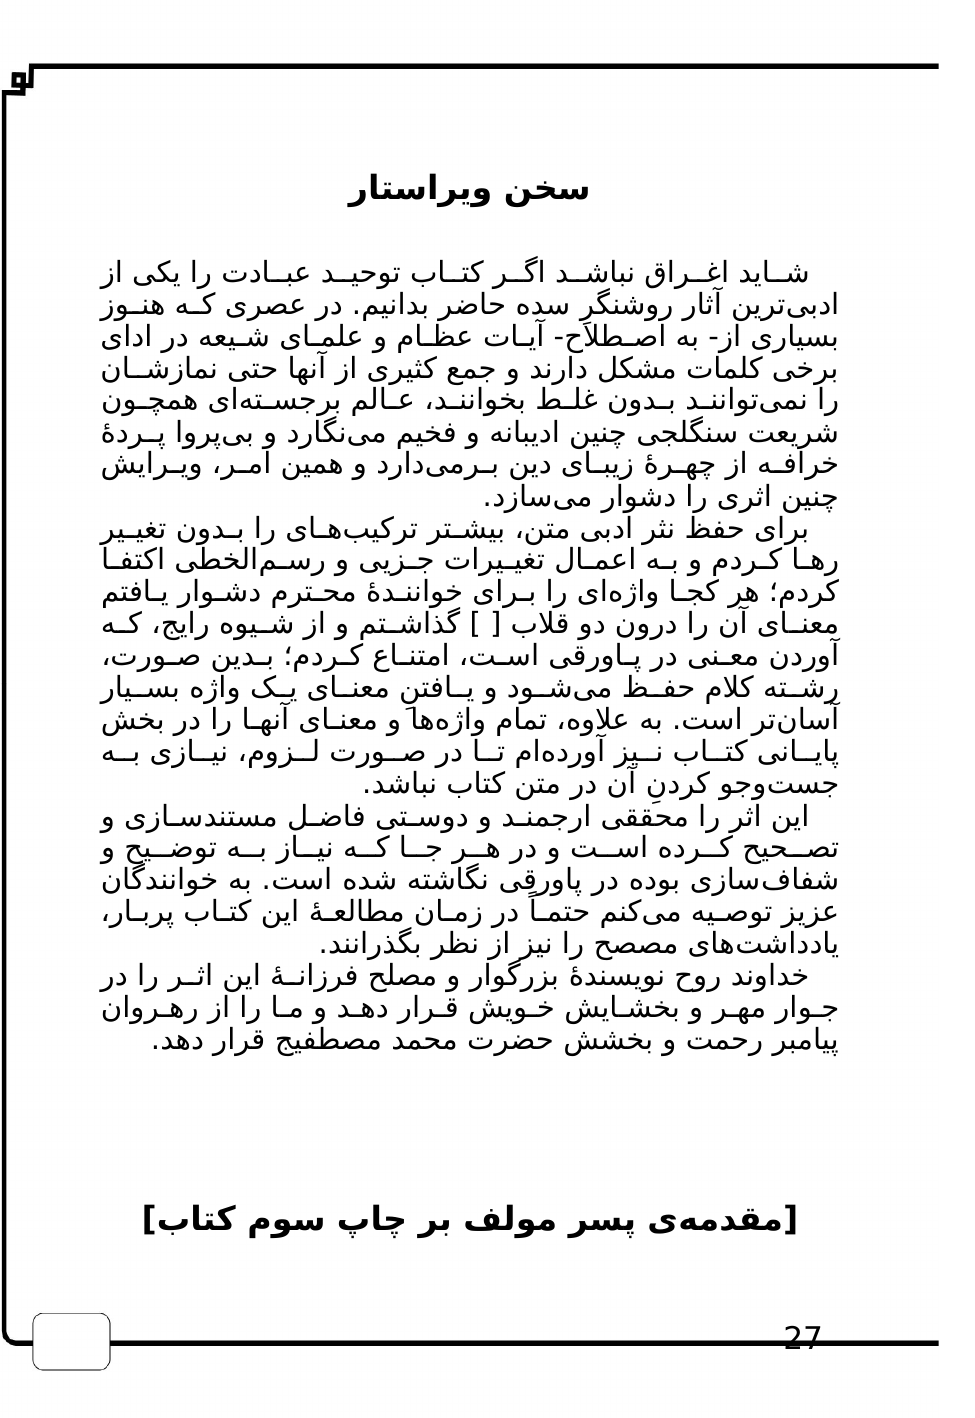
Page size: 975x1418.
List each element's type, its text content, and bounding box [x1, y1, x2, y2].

text خداوند روح نویسندۀ بزرگوار و مصلح فرزانۀ این اثر را در جوار مهر و بخشایش خویش قرار دهد و ما را از رهروان پیامبر رحمت و بخشش حضرت محمد مصطفیج قرار دهد. [100, 960, 839, 1056]
text سخن ویراستار [100, 168, 839, 207]
picture [0, 0, 939, 1418]
text این اثر را محققی ارجمند و دوستی فاضل مستندسازی و تصحیح کرده‌ است و در هر جا که نیاز به توضیح و شفاف‌سازی بوده در پاورقی نگاشته شده است. به خوانندگان عزیز توصیه می‌کنم حتماً در زمان مطالعۀ این کتاب پربار، یادداشت‌های مصصح را نیز از نظر بگذرانند. [100, 801, 839, 960]
text برای حفظ نثر ادبی متن، بیشتر ترکیب‌های را بدون تغییر رها کردم و به اعمال تغییرات جزیی و رسم‌الخطی اکتفا کردم؛ هر کجا واژه‌ای را برای خوانندۀ محترم دشوار یافتم معنای آن را درون دو قلاب [ ] گذاشتم و از شیوه رایج، که آوردن معنی در پاورقی است، امتناع کردم؛ بدین صورت، رشته کلام حفظ می‌شود و یافتنِ معنای یک واژه بسیار آسان‌تر است. به علاوه، تمام واژه‌ها و معنای آنها را در بخش پایانی کتاب نیز آورده‌ام تا در صورت لزوم، نیازی به جست‌وجو کردنِ آن در متن کتاب نباشد. [100, 513, 839, 801]
text [مقدمه‌ی پسر مولف بر چاپ سوم کتاب] [100, 1200, 839, 1239]
text شاید اغراق نباشد اگر کتاب توحید عبادت را یکی از ادبی‌ترین آثار روشنگرِ سده حاضر بدانیم. در عصری که هنوز بسیاری از- به اصطلاح- آیات عظام و علمای شیعه در ادای برخی کلمات مشکل دارند و جمع کثیری از آنها حتی نمازشان را نمی‌توانند بدون غلط بخوانند، عالم برجسته‌ای همچون شریعت سنگلجی چنین ادیبانه و فخیم می‌نگارد و بی‌پروا پردۀ خرافه از چهرۀ زیبای دین برمی‌دارد و همین امر، ویرایش چنین اثری را دشوار می‌سازد. [100, 257, 839, 513]
